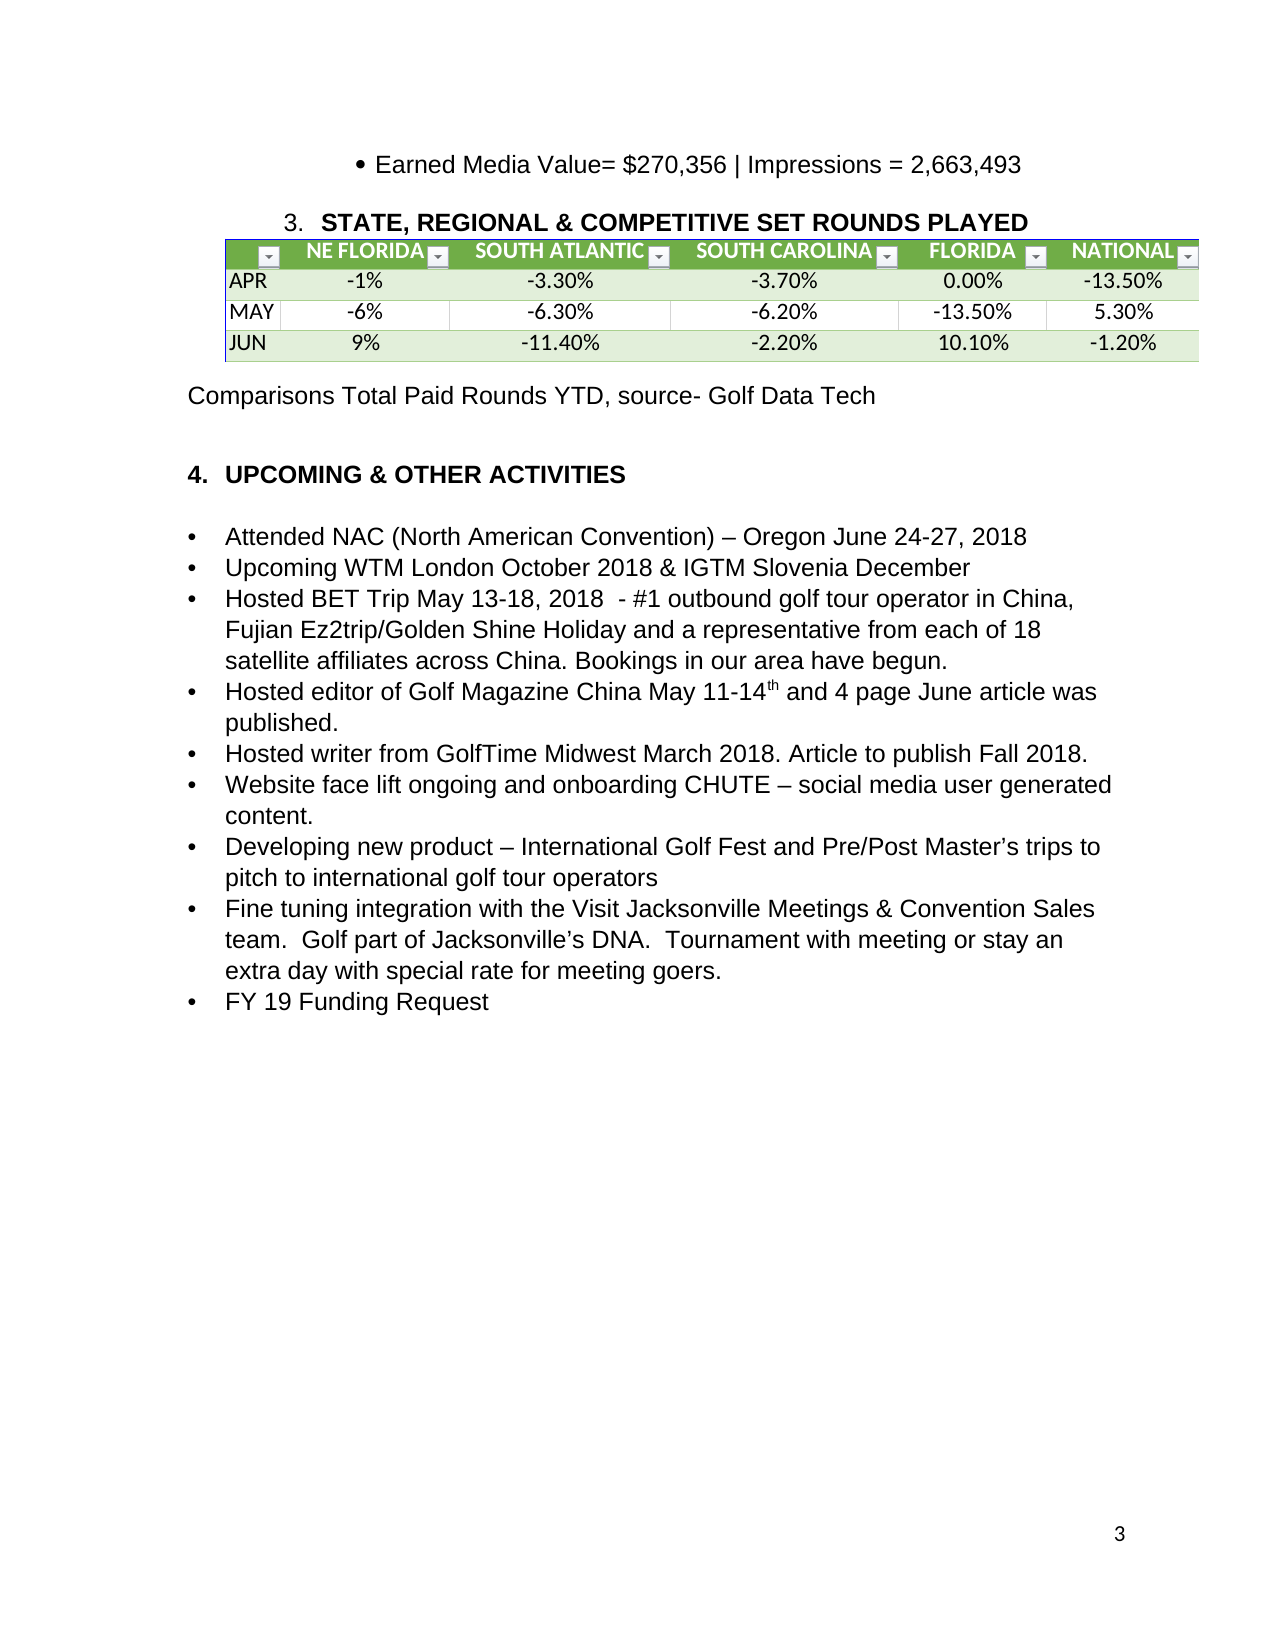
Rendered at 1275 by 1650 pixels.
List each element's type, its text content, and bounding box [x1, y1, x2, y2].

list Hosted editor of Golf Magazine China May 11-14th and 4 page June article was published. [187, 677, 1125, 737]
list STATE, REGIONAL & COMPETITIVE SET ROUNDS PLAYED [187, 208, 1125, 236]
list UPCOMING & OTHER ACTIVITIES [187, 460, 1125, 488]
list Hosted writer from GolfTime Midwest March 2018. Article to publish Fall 2018. [187, 739, 1125, 768]
list Website face lift ongoing and onboarding CHUTE – social media user generated content. [187, 770, 1125, 830]
text Comparisons Total Paid Rounds YTD, source- Golf Data Tech [187, 381, 1125, 410]
list Developing new product – International Golf Fest and Pre/Post Master’s trips to pitch to international golf tour operators [187, 832, 1125, 892]
list Hosted BET Trip May 13-18, 2018 - #1 outbound golf tour operator in China, Fujian Ez2trip/Golden Shine Holiday and a representative from each of 18 satellite affiliates across China. Bookings in our area have begun. [187, 584, 1125, 675]
list Upcoming WTM London October 2018 & IGTM Slovenia December [187, 553, 1125, 582]
list FY 19 Funding Request [187, 987, 1125, 1016]
list Fine tuning integration with the Visit Jacksonville Meetings & Convention Sales team. Golf part of Jacksonville’s DNA. Tournament with meeting or stay an extra day with special rate for meeting goers. [187, 894, 1125, 985]
list Attended NAC (North American Convention) – Oregon June 24-27, 2018 [187, 522, 1125, 551]
list Earned Media Value= $270,356 | Impressions = 2,663,493 [356, 150, 1125, 179]
